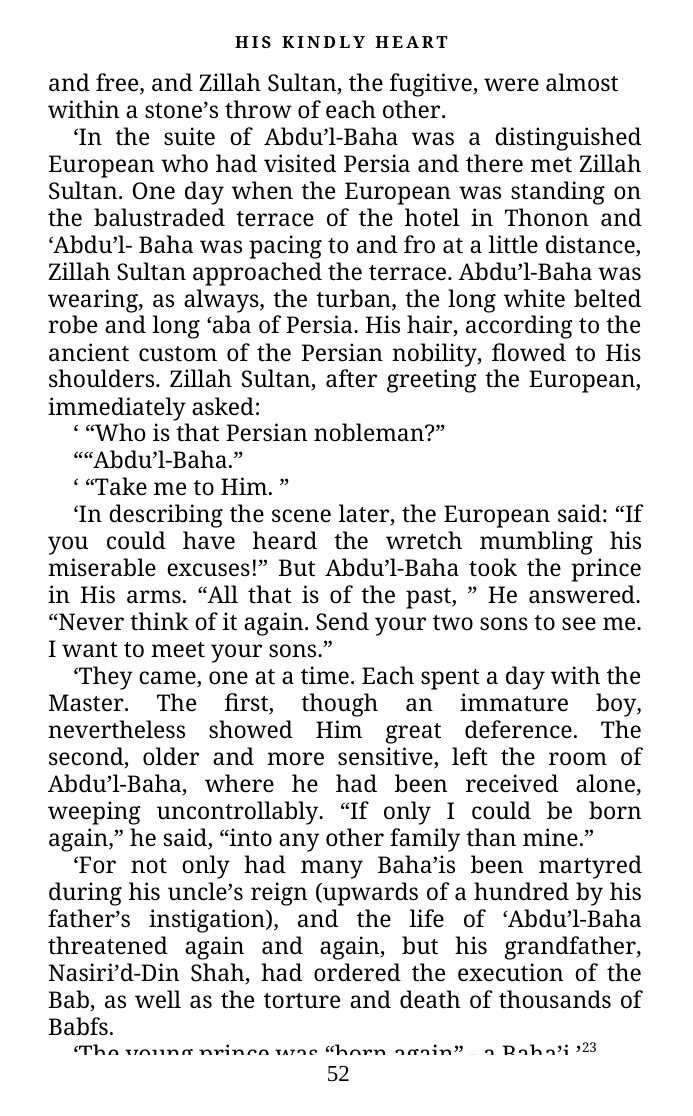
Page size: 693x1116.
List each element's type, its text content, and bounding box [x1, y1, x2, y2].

text ‘ “Who is that Persian nobleman?” [48, 420, 669, 447]
text ‘For not only had many Baha’is been martyred during his uncle’s reign (upwards of a hundred by his father’s instigation), and the life of ‘Abdu’l-Baha threatened again and again, but his grandfather, Nasiri’d-Din Shah, had ordered the execution of the Bab, as well as the torture and death of thousands of Babfs. [48, 852, 642, 1041]
text 52 [327, 1063, 349, 1086]
text and free, and Zillah Sultan, the fugitive, were almost within a stone’s throw of each other. [48, 69, 669, 123]
text ‘They came, one at a time. Each spent a day with the Master. The first, though an immature boy, nevertheless showed Him great deference. The second, older and more sensitive, left the room of Abdu’l-Baha, where he had been received alone, weeping uncontrollably. “If only I could be born again,” he said, “into any other family than mine.” [48, 663, 642, 852]
text HIS KINDLY HEART [235, 35, 448, 51]
text ‘In the suite of Abdu’l-Baha was a distinguished European who had visited Persia and there met Zillah Sultan. One day when the European was standing on the balustraded terrace of the hotel in Thonon and ‘Abdu’l- Baha was pacing to and fro at a little distance, Zillah Sultan approached the terrace. Abdu’l-Baha was wearing, as always, the turban, the long white belted robe and long ‘aba of Persia. His hair, according to the ancient custom of the Persian nobility, flowed to His shoulders. Zillah Sultan, after greeting the European, immediately asked: [48, 123, 642, 420]
text ‘In describing the scene later, the European said: “If you could have heard the wretch mumbling his miserable excuses!” But Abdu’l-Baha took the prince in His arms. “All that is of the past, ” He answered. “Never think of it again. Send your two sons to see me. I want to meet your sons.” [48, 501, 642, 663]
text ‘ “Take me to Him. ” [48, 474, 669, 501]
text ““Abdu’l-Baha.” [48, 447, 669, 474]
text ‘The young prince was “born again” - a Baha’i.’23 [48, 1041, 669, 1054]
